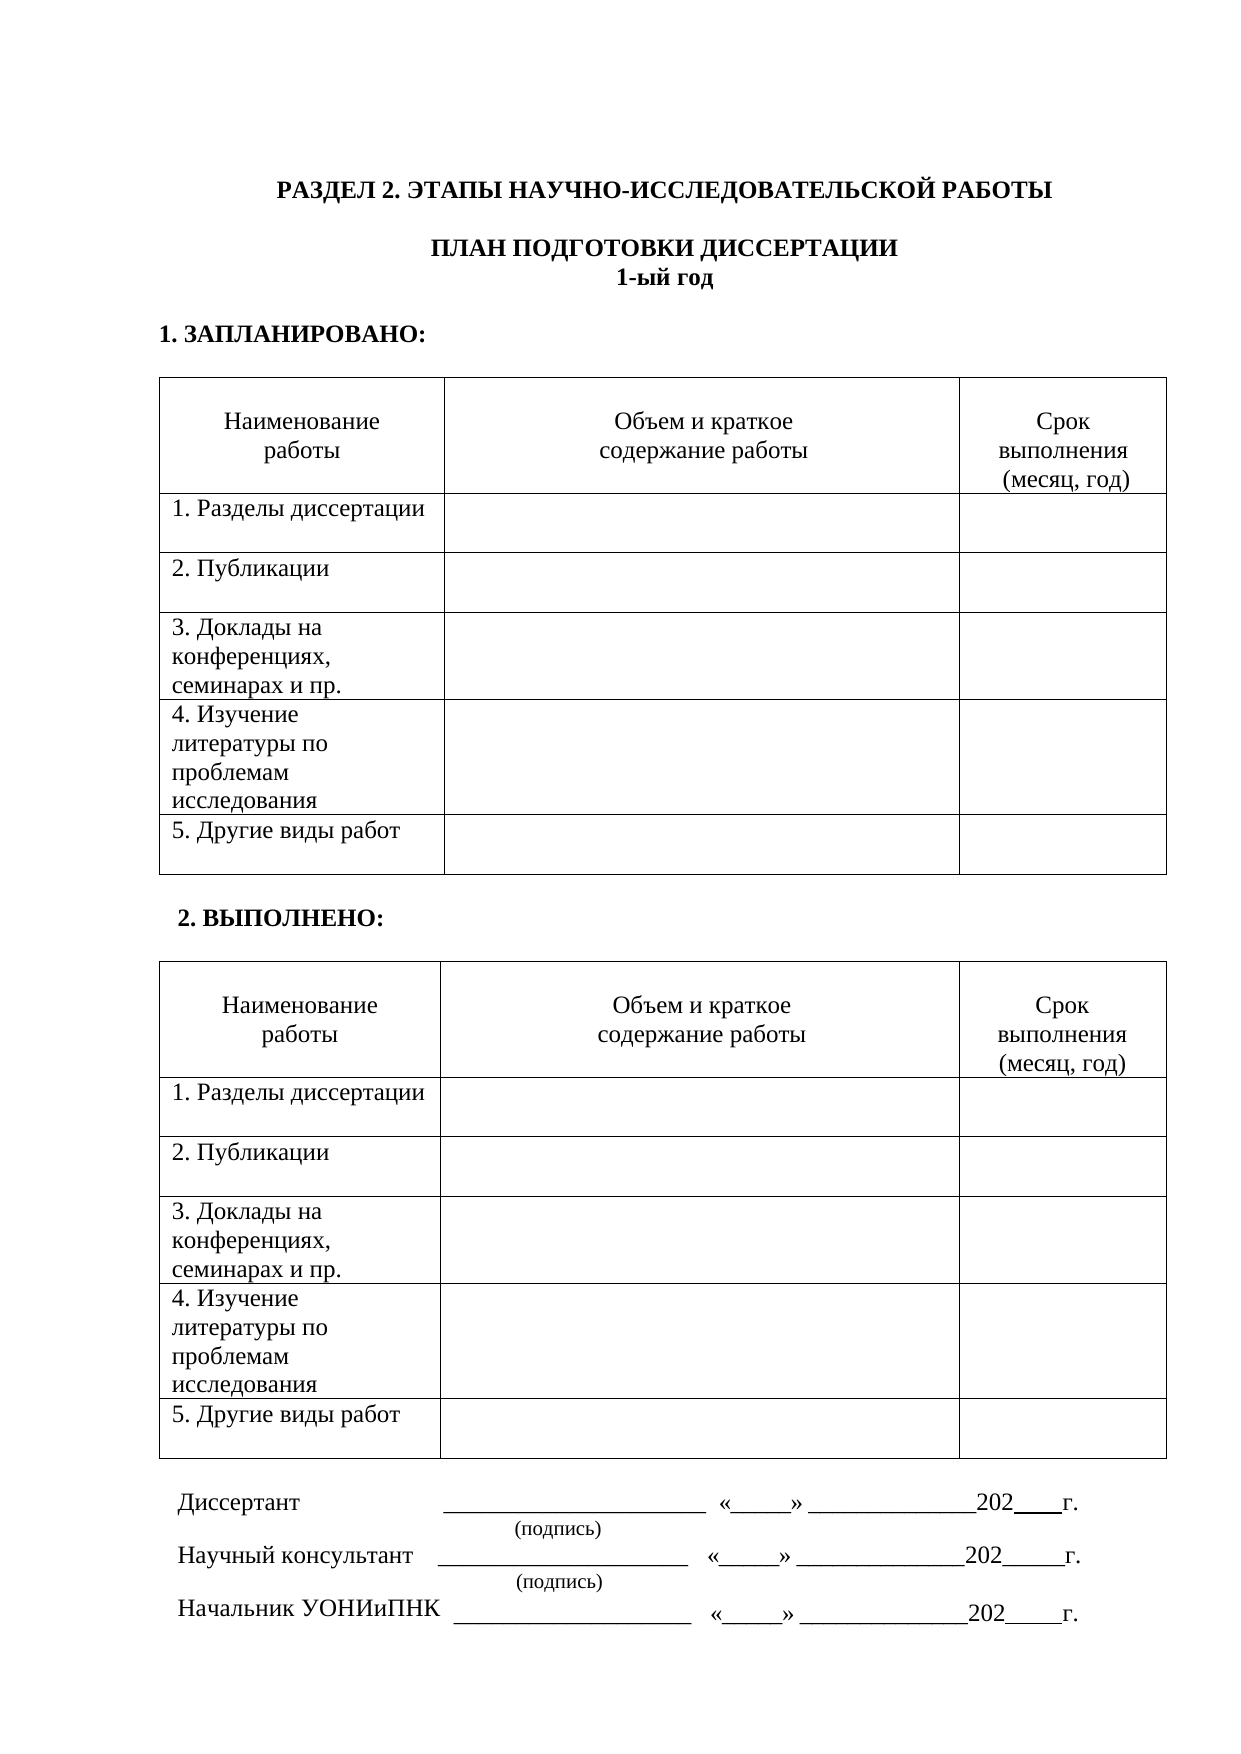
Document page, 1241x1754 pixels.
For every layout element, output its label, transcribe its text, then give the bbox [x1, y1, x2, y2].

table_cell 4. Изучение литературы по проблемам исследования [160, 700, 444, 814]
table_cell 4. Изучение литературы по проблемам исследования [160, 1284, 440, 1398]
text Научный консультант ____________________ «_____» ______________202_____г. [177, 1540, 1152, 1569]
table_cell [445, 613, 959, 699]
table_cell [960, 494, 1166, 552]
text (подпись) [399, 1516, 808, 1540]
table_cell [960, 1284, 1166, 1398]
table_cell [960, 700, 1166, 814]
table_header Объем и краткое содержание работы [441, 962, 959, 1076]
table_cell [960, 1399, 1166, 1458]
table_header Наименование работы [160, 962, 440, 1076]
table_header Срок выполнения (месяц, год) [960, 962, 1166, 1076]
table_cell [441, 1078, 959, 1136]
text 2. ВЫПОЛНЕНО: [177, 903, 1152, 932]
table_cell [960, 1137, 1166, 1196]
table_cell 5. Другие виды работ [160, 815, 444, 874]
table_cell [441, 1197, 959, 1283]
text Диссертант _____________________ «_____» ______________202 г. [177, 1487, 1152, 1516]
text ПЛАН ПОДГОТОВКИ ДИССЕРТАЦИИ [177, 233, 1152, 262]
table_cell [445, 553, 959, 612]
table_cell [960, 1197, 1166, 1283]
table_cell [960, 815, 1166, 874]
table_cell 3. Доклады на конференциях, семинарах и пр. [160, 1197, 440, 1283]
table_cell [445, 700, 959, 814]
table_cell [960, 1078, 1166, 1136]
table_cell 2. Публикации [160, 1137, 440, 1196]
table_cell [441, 1399, 959, 1458]
table_cell 1. Разделы диссертации [160, 494, 444, 552]
table_cell [960, 553, 1166, 612]
table_header Объем и краткое содержание работы [445, 378, 959, 492]
table_cell 1. Разделы диссертации [160, 1078, 440, 1136]
table_cell 3. Доклады на конференциях, семинарах и пр. [160, 613, 444, 699]
text (подпись) [177, 1569, 1152, 1593]
text РАЗДЕЛ 2. ЭТАПЫ НАУЧНО-ИССЛЕДОВАТЕЛЬСКОЙ РАБОТЫ [177, 176, 1152, 204]
table_header Срок выполнения (месяц, год) [960, 378, 1166, 492]
table_cell 5. Другие виды работ [160, 1399, 440, 1458]
table_header Наименование работы [160, 378, 444, 492]
table_cell [441, 1284, 959, 1398]
text 1-ый год [177, 262, 1152, 291]
table_cell [445, 815, 959, 874]
table_cell [445, 494, 959, 552]
table_cell [960, 613, 1166, 699]
text Начальник УОНИиПНК ___________________ «_____» ______________202 г. [177, 1593, 1152, 1626]
table_cell 2. Публикации [160, 553, 444, 612]
text 1. ЗАПЛАНИРОВАНО: [158, 319, 1152, 348]
table_cell [441, 1137, 959, 1196]
